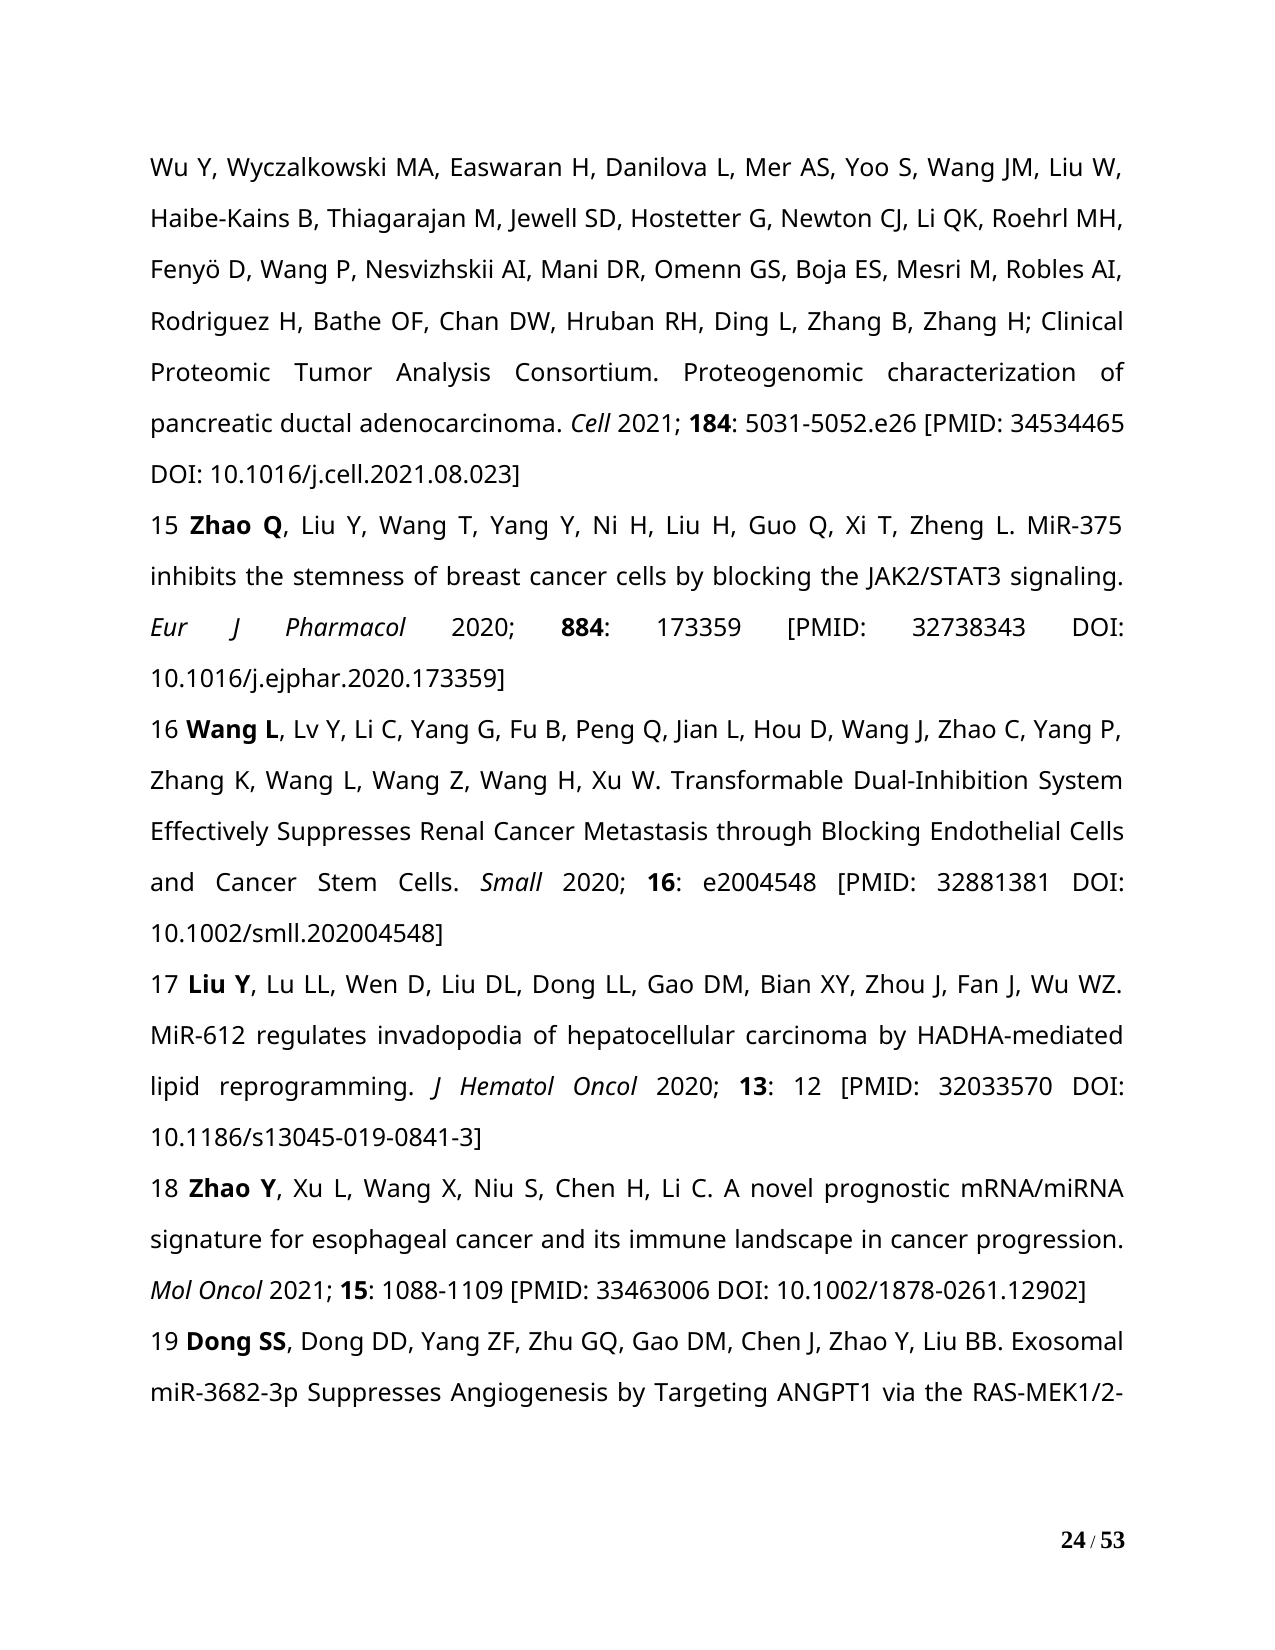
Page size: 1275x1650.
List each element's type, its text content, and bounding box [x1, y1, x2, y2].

text 15 Zhao Q, Liu Y, Wang T, Yang Y, Ni H, Liu H, Guo Q, Xi T, Zheng L. MiR-375 inhibits the stemness of breast cancer cells by blocking the JAK2/STAT3 signaling. Eur J Pharmacol 2020; 884: 173359 [PMID: 32738343 DOI: 10.1016/j.ejphar.2020.173359] [150, 507, 1125, 694]
text 18 Zhao Y, Xu L, Wang X, Niu S, Chen H, Li C. A novel prognostic mRNA/miRNA signature for esophageal cancer and its immune landscape in cancer progression. Mol Oncol 2021; 15: 1088-1109 [PMID: 33463006 DOI: 10.1002/1878-0261.12902] [150, 1171, 1125, 1307]
text 16 Wang L, Lv Y, Li C, Yang G, Fu B, Peng Q, Jian L, Hou D, Wang J, Zhao C, Yang P, Zhang K, Wang L, Wang Z, Wang H, Xu W. Transformable Dual-Inhibition System Effectively Suppresses Renal Cancer Metastasis through Blocking Endothelial Cells and Cancer Stem Cells. Small 2020; 16: e2004548 [PMID: 32881381 DOI: 10.1002/smll.202004548] [150, 711, 1125, 950]
text 17 Liu Y, Lu LL, Wen D, Liu DL, Dong LL, Gao DM, Bian XY, Zhou J, Fan J, Wu WZ. MiR-612 regulates invadopodia of hepatocellular carcinoma by HADHA-mediated lipid reprogramming. J Hematol Oncol 2020; 13: 12 [PMID: 32033570 DOI: 10.1186/s13045-019-0841-3] [150, 967, 1125, 1154]
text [150, 1324, 1125, 1409]
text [150, 150, 1125, 490]
